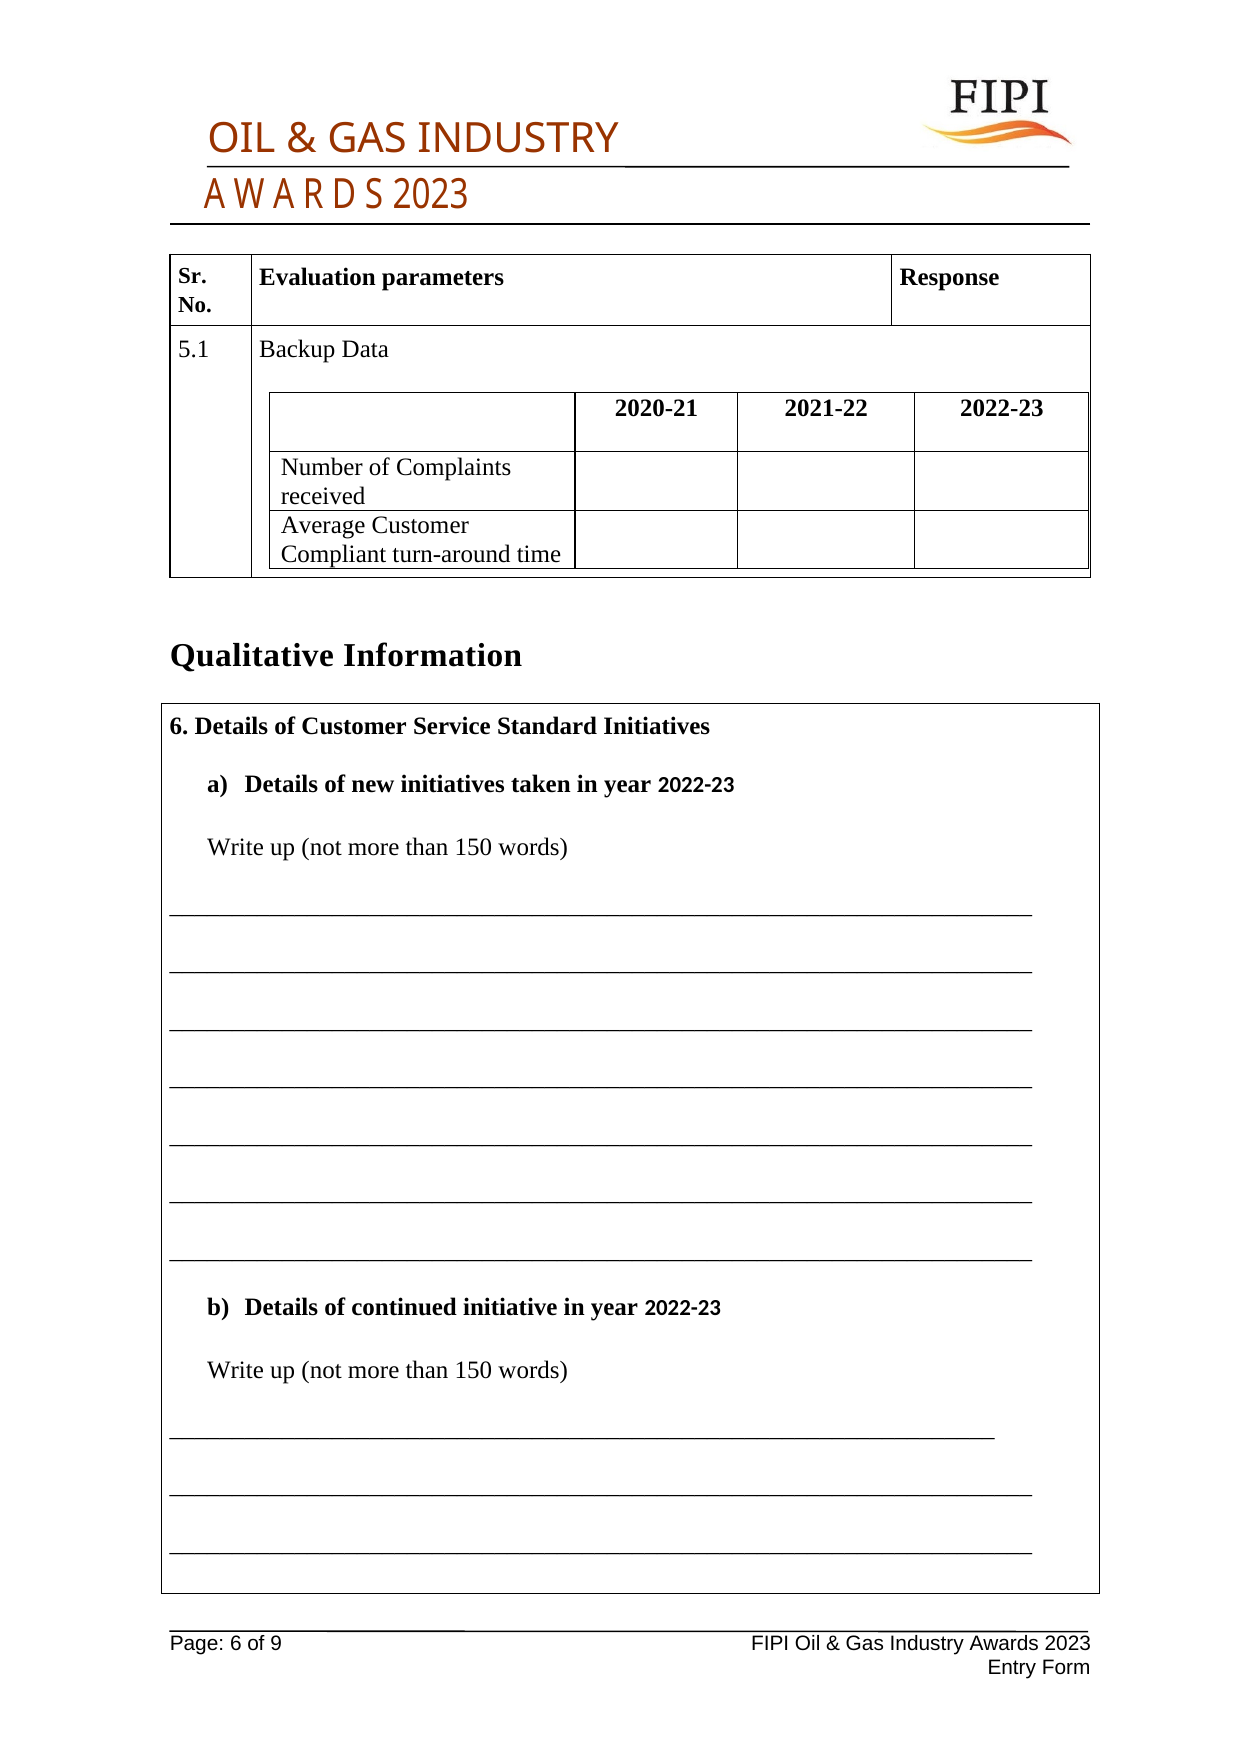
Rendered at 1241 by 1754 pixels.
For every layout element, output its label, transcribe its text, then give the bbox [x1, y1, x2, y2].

table_header Response [892, 255, 1090, 325]
table_header Evaluation parameters [252, 255, 891, 325]
table_cell 5.1 [171, 326, 251, 577]
text Qualitative Information [169, 636, 1090, 674]
picture [919, 75, 1078, 152]
table_cell Backup Data [252, 326, 1090, 577]
table_header Sr. No. [171, 255, 251, 325]
